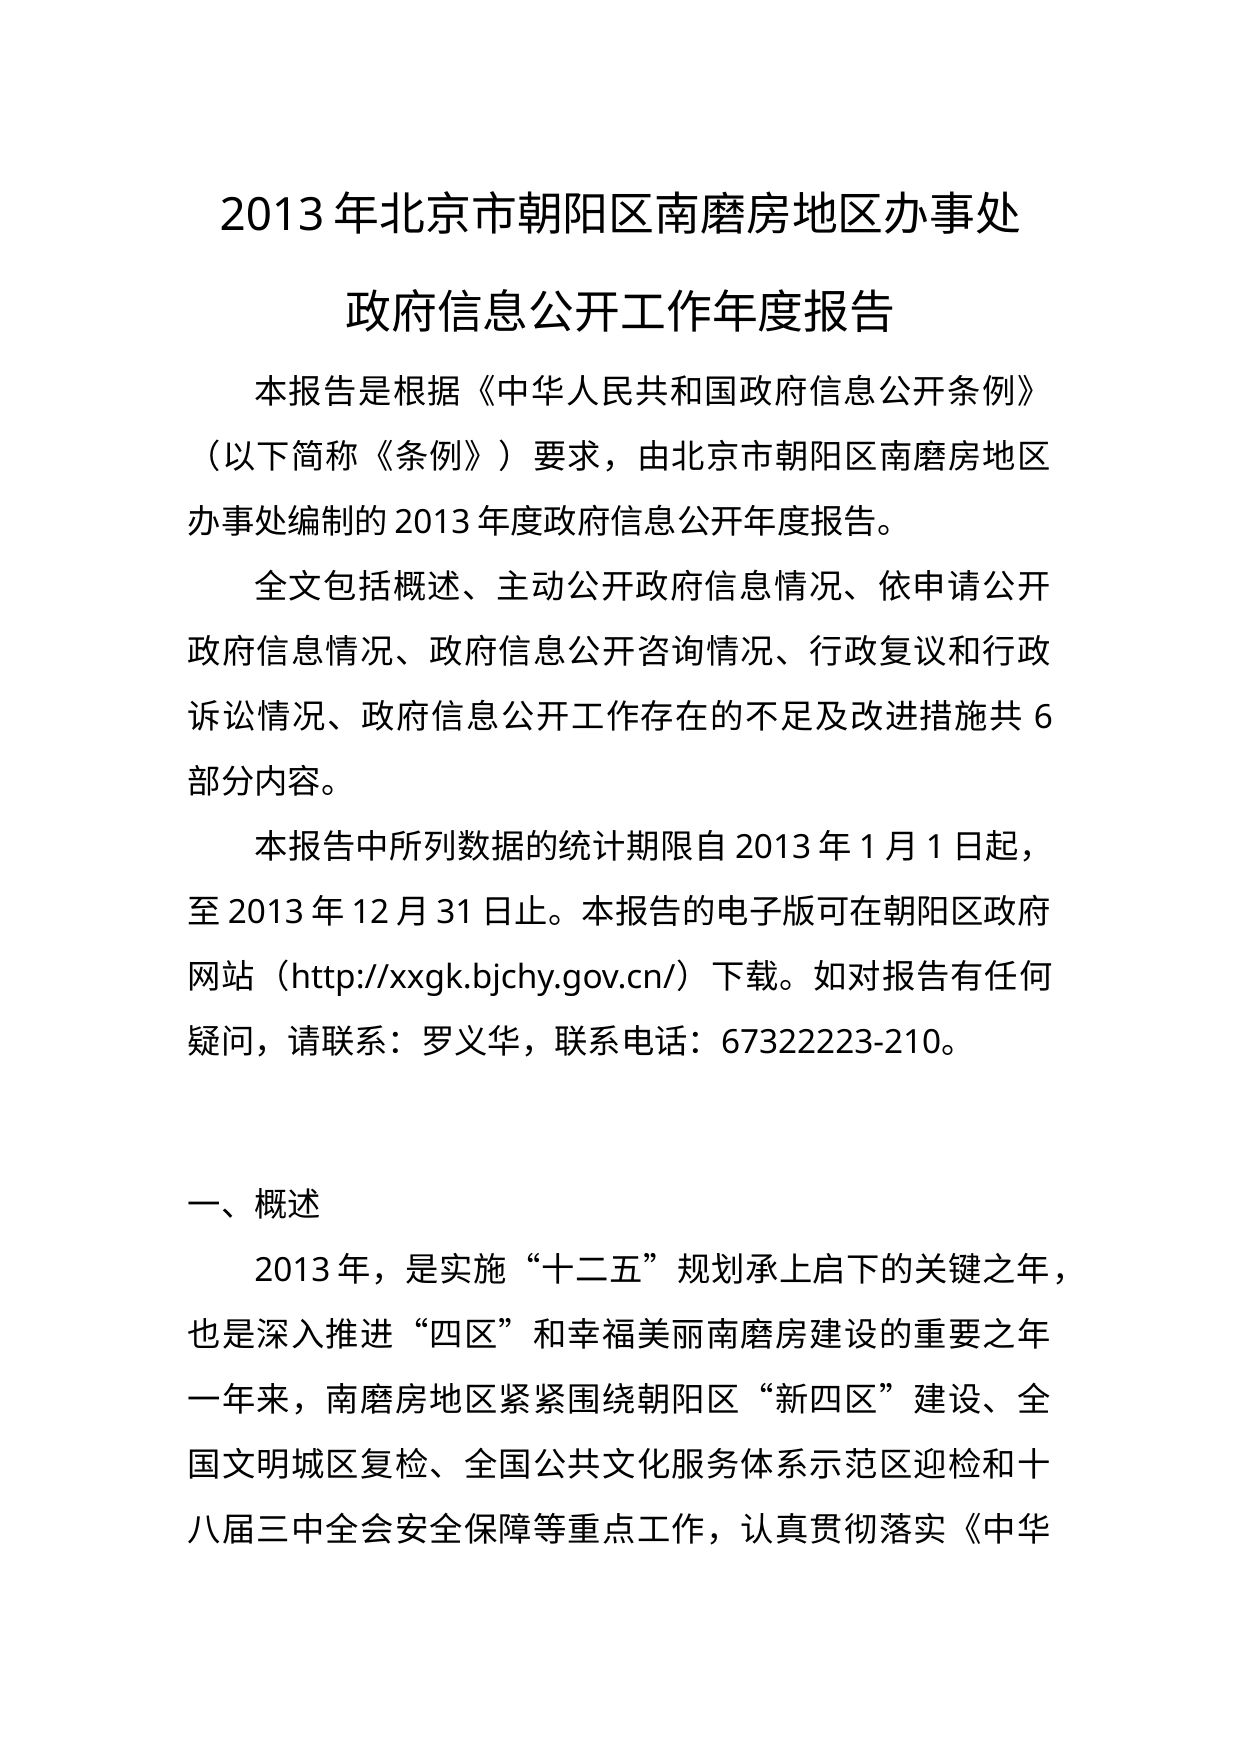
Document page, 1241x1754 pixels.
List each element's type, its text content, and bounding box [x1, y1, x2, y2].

text 2013年北京市朝阳区南磨房地区办事处 [187, 162, 1053, 259]
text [187, 1234, 1053, 1559]
text 一、概述 [187, 1169, 1053, 1234]
text 政府信息公开工作年度报告 [187, 259, 1053, 357]
text 本报告中所列数据的统计期限自2013年1月1日起，至2013年12月31日止。本报告的电子版可在朝阳区政府网站（http://xxgk.bjchy.gov.cn/）下载。如对报告有任何疑问，请联系：罗义华，联系电话：67322223-210。 [187, 812, 1053, 1072]
text 本报告是根据《中华人民共和国政府信息公开条例》（以下简称《条例》）要求，由北京市朝阳区南磨房地区办事处编制的2013年度政府信息公开年度报告。 [187, 357, 1053, 552]
text 全文包括概述、主动公开政府信息情况、依申请公开政府信息情况、政府信息公开咨询情况、行政复议和行政诉讼情况、政府信息公开工作存在的不足及改进措施共6部分内容。 [187, 552, 1053, 812]
